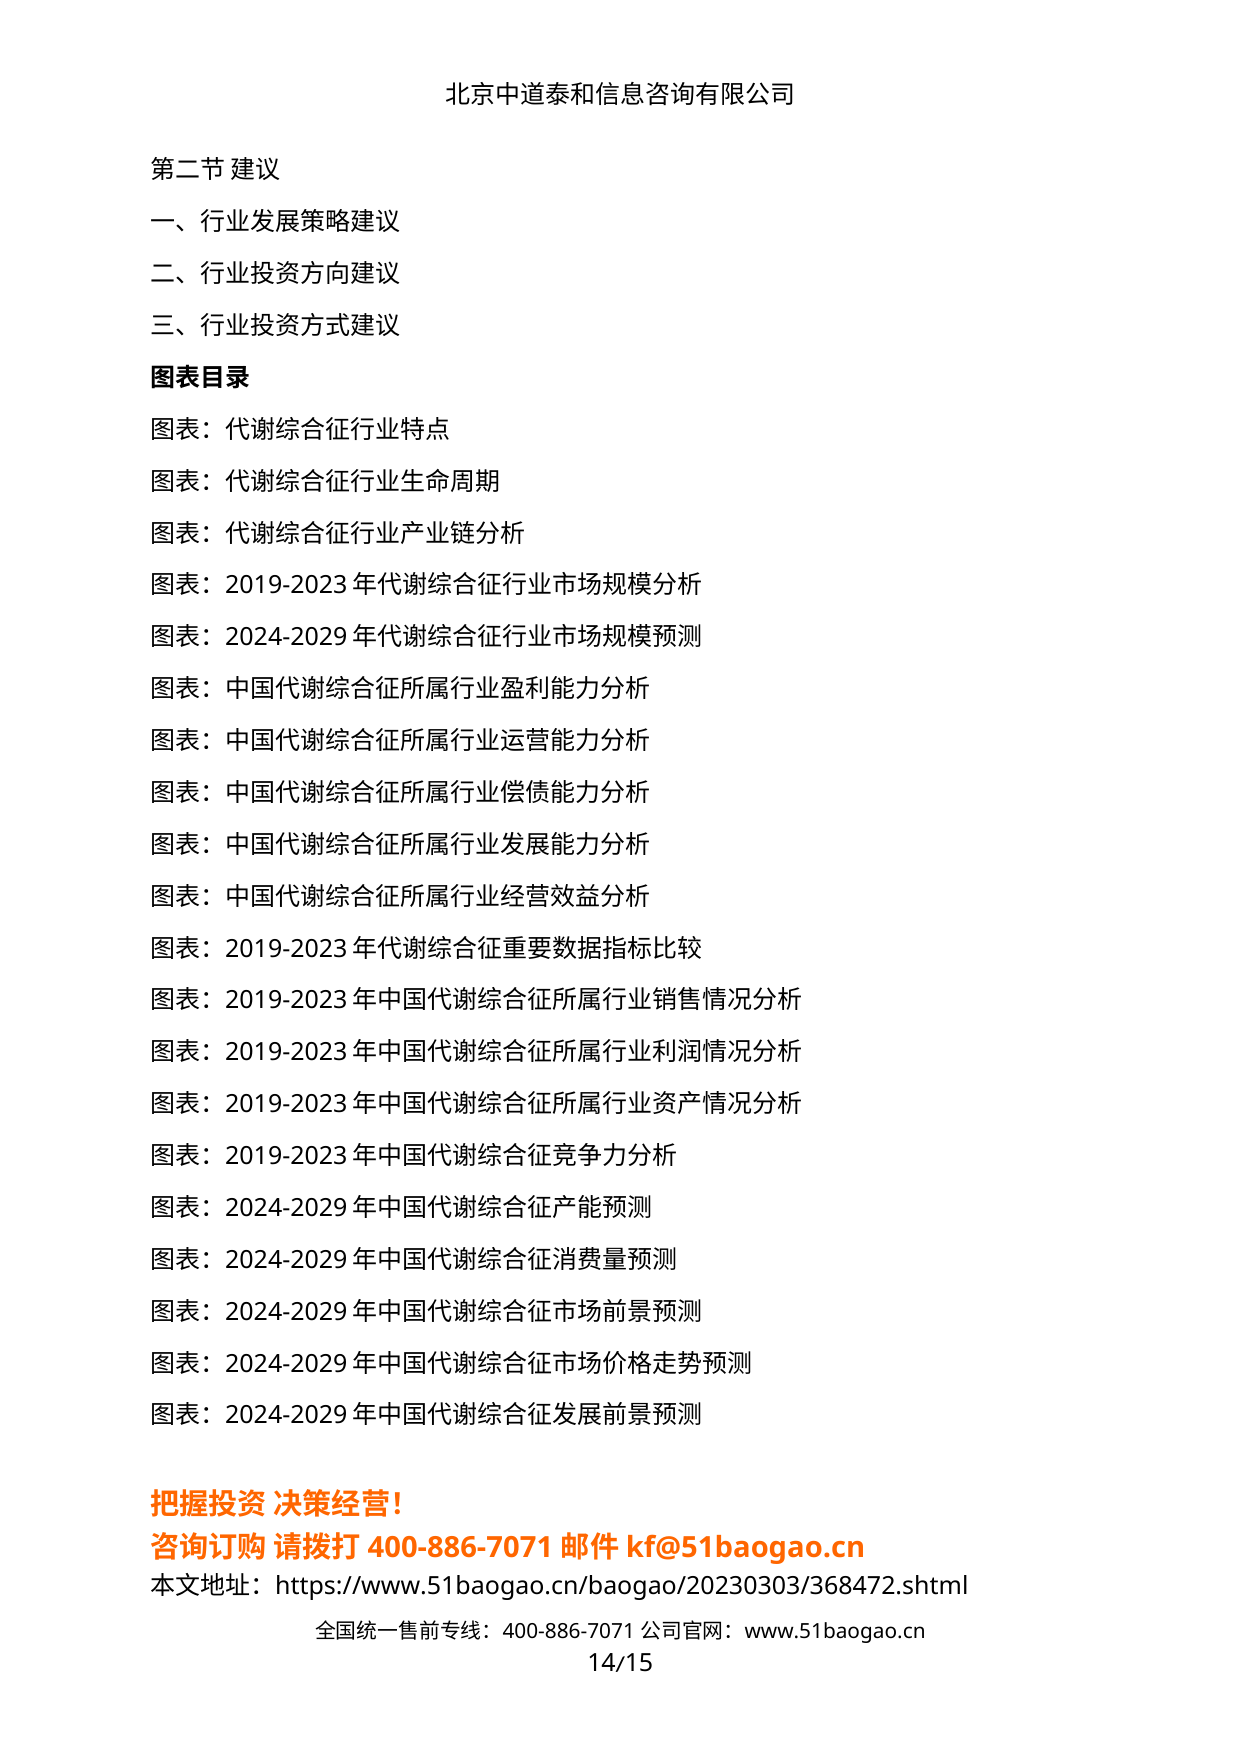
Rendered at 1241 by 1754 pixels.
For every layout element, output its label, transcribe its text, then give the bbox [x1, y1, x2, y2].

text 图表目录 [150, 357, 1090, 394]
text 图表：2024-2029年中国代谢综合征市场前景预测 [150, 1291, 1090, 1327]
text 图表：中国代谢综合征所属行业偿债能力分析 [150, 772, 1090, 809]
text 图表：2024-2029年中国代谢综合征消费量预测 [150, 1239, 1090, 1276]
text 图表：2019-2023年中国代谢综合征所属行业销售情况分析 [150, 980, 1090, 1016]
text 图表：2019-2023年中国代谢综合征所属行业资产情况分析 [150, 1084, 1090, 1120]
text 第二节 建议 [150, 150, 1090, 186]
text 图表：2019-2023年代谢综合征行业市场规模分析 [150, 565, 1090, 601]
text 图表：中国代谢综合征所属行业盈利能力分析 [150, 669, 1090, 705]
text 把握投资 决策经营！咨询订购 请拨打 400-886-7071 邮件 kf@51baogao.cn本文地址：https://www.51baogao.cn/baogao/20230303/368472.shtml [150, 1447, 1090, 1602]
text 图表：代谢综合征行业特点 [150, 409, 1090, 446]
text 三、行业投资方式建议 [150, 306, 1090, 342]
text 图表：代谢综合征行业产业链分析 [150, 513, 1090, 549]
text 图表：中国代谢综合征所属行业发展能力分析 [150, 824, 1090, 861]
text 图表：2019-2023年中国代谢综合征竞争力分析 [150, 1136, 1090, 1172]
text 图表：2019-2023年代谢综合征重要数据指标比较 [150, 928, 1090, 964]
text 图表：中国代谢综合征所属行业经营效益分析 [150, 876, 1090, 912]
text 图表：2024-2029年代谢综合征行业市场规模预测 [150, 617, 1090, 653]
text 图表：中国代谢综合征所属行业运营能力分析 [150, 721, 1090, 757]
text 二、行业投资方向建议 [150, 254, 1090, 290]
text 图表：2024-2029年中国代谢综合征市场价格走势预测 [150, 1343, 1090, 1379]
text 图表：2024-2029年中国代谢综合征发展前景预测 [150, 1395, 1090, 1431]
text 一、行业发展策略建议 [150, 202, 1090, 238]
text 图表：代谢综合征行业生命周期 [150, 461, 1090, 497]
text 图表：2019-2023年中国代谢综合征所属行业利润情况分析 [150, 1032, 1090, 1068]
text 图表：2024-2029年中国代谢综合征产能预测 [150, 1187, 1090, 1224]
